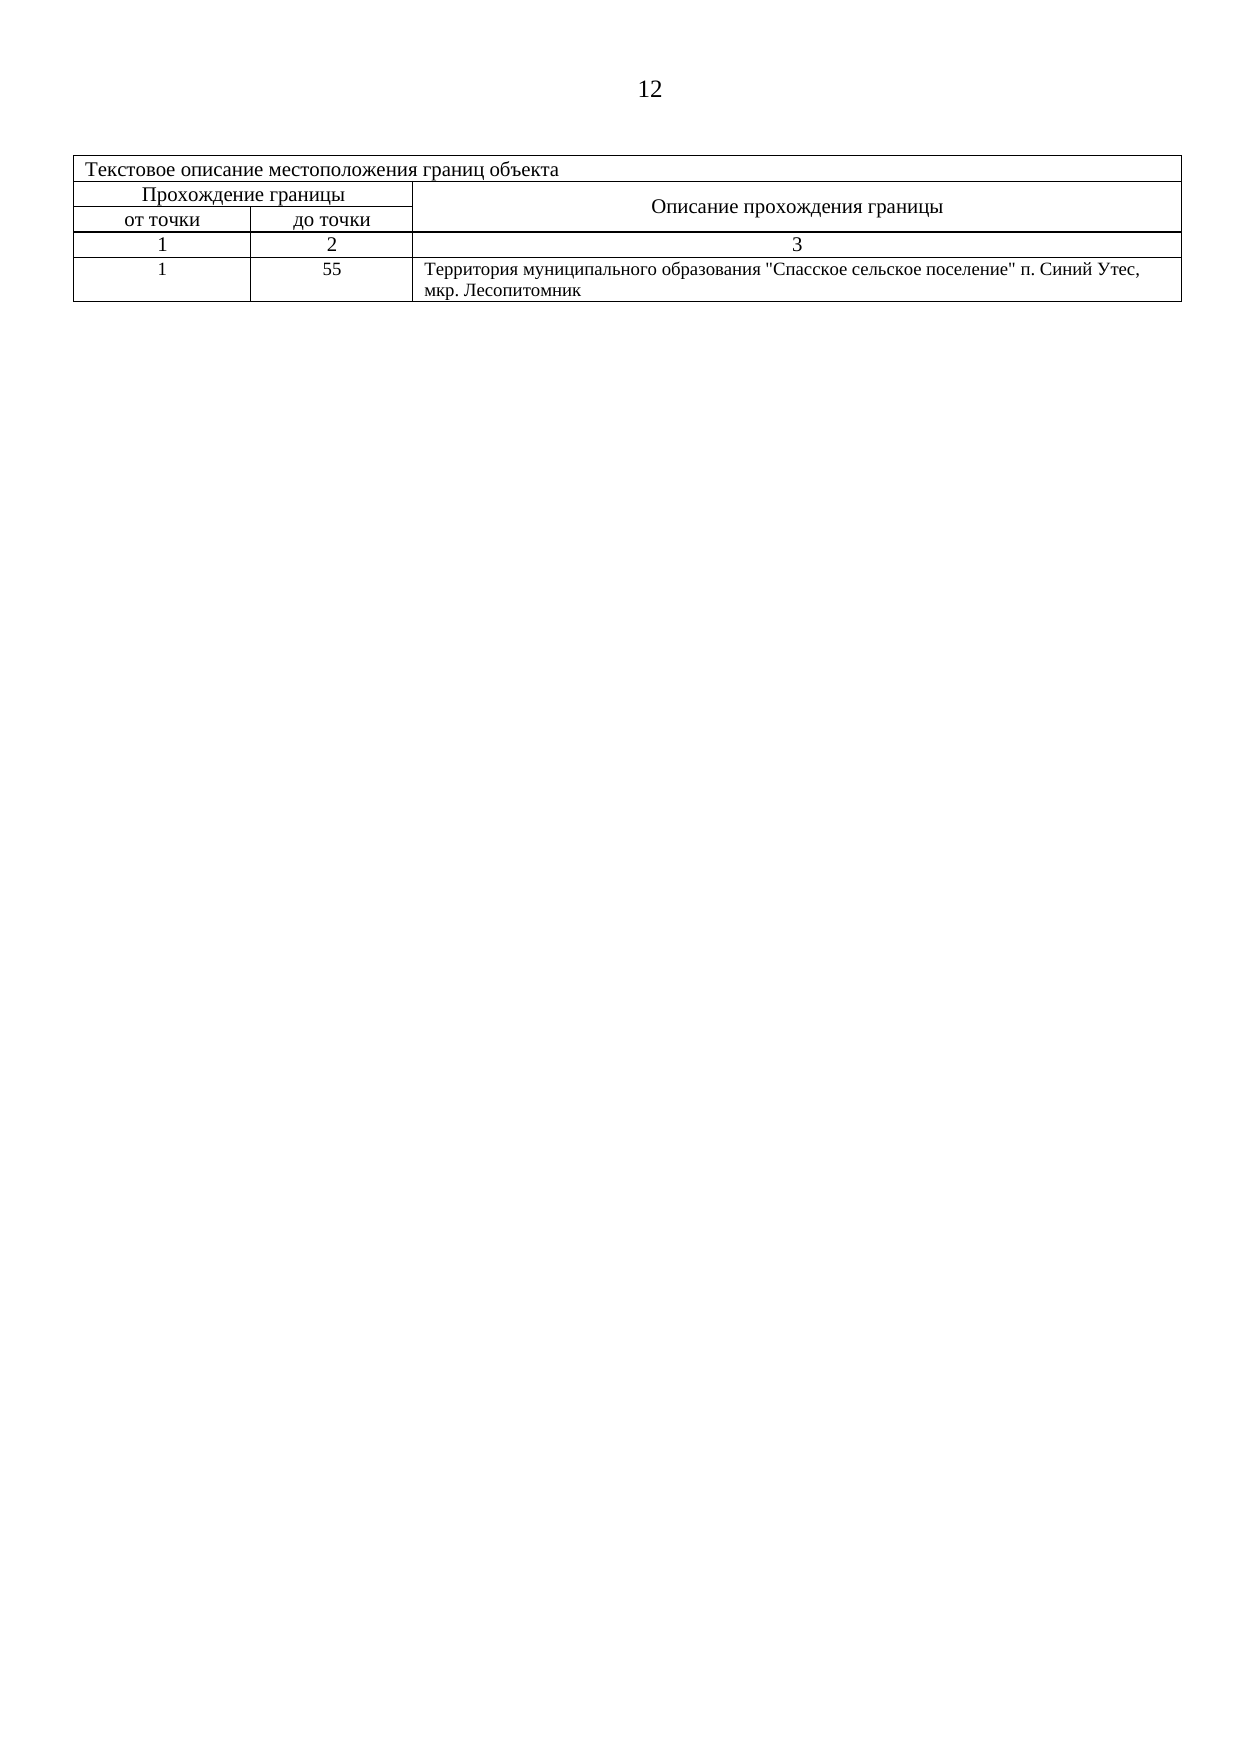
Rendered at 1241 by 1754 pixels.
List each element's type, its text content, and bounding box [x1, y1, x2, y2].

table_cell Прохождение границы [74, 182, 412, 206]
table_cell Описание прохождения границы [413, 182, 1181, 231]
table_cell 2 [251, 233, 412, 257]
table_cell 3 [413, 233, 1181, 257]
table_cell 55 [251, 258, 412, 301]
table_cell 1 [74, 233, 250, 257]
table_cell от точки [74, 207, 250, 231]
table_cell до точки [251, 207, 412, 231]
table_cell 1 [74, 258, 250, 301]
table_header Текстовое описание местоположения границ объекта [74, 156, 1181, 181]
table_cell Территория муниципального образования "Спасское сельское поселение" п. Синий Утес, мкр. Лесопитомник [413, 258, 1181, 301]
